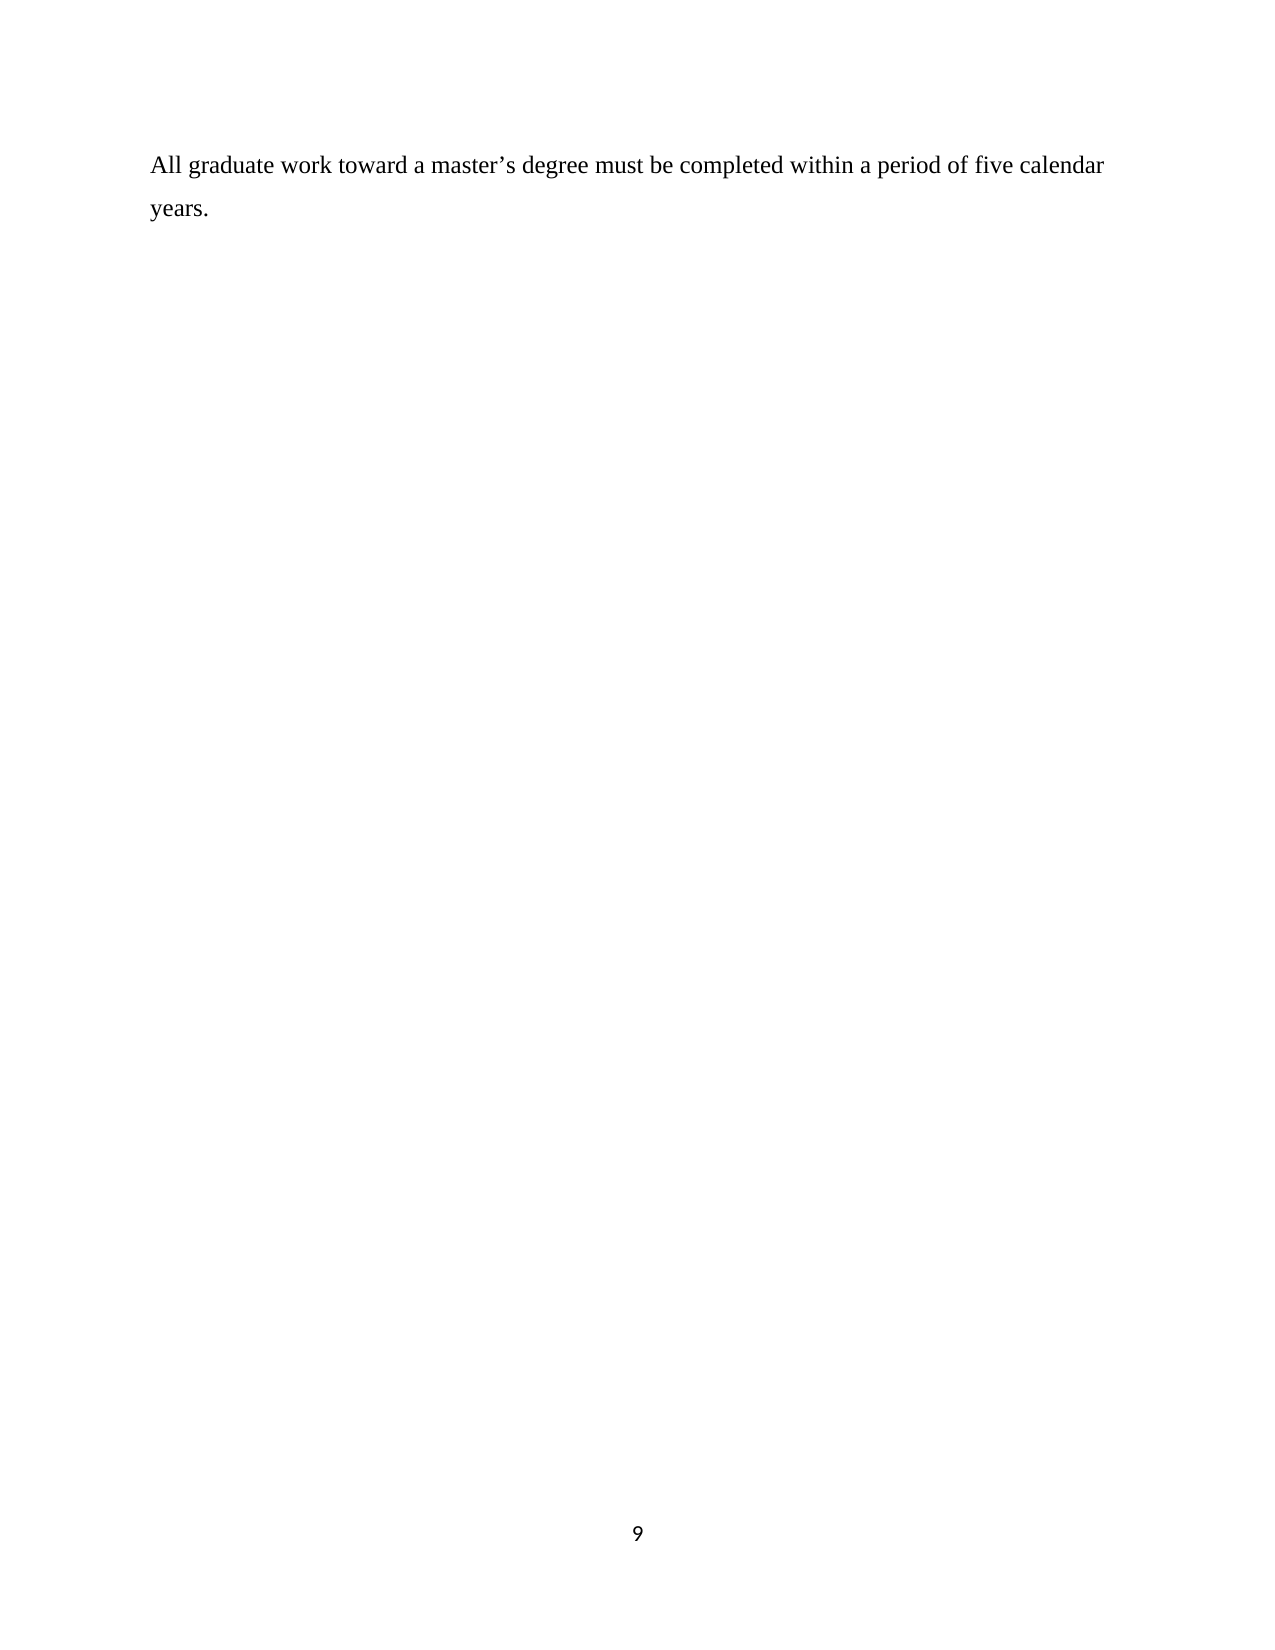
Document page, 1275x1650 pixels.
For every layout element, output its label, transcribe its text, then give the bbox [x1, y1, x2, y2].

text All graduate work toward a master’s degree must be completed within a period of five calendar years. [150, 150, 1125, 222]
